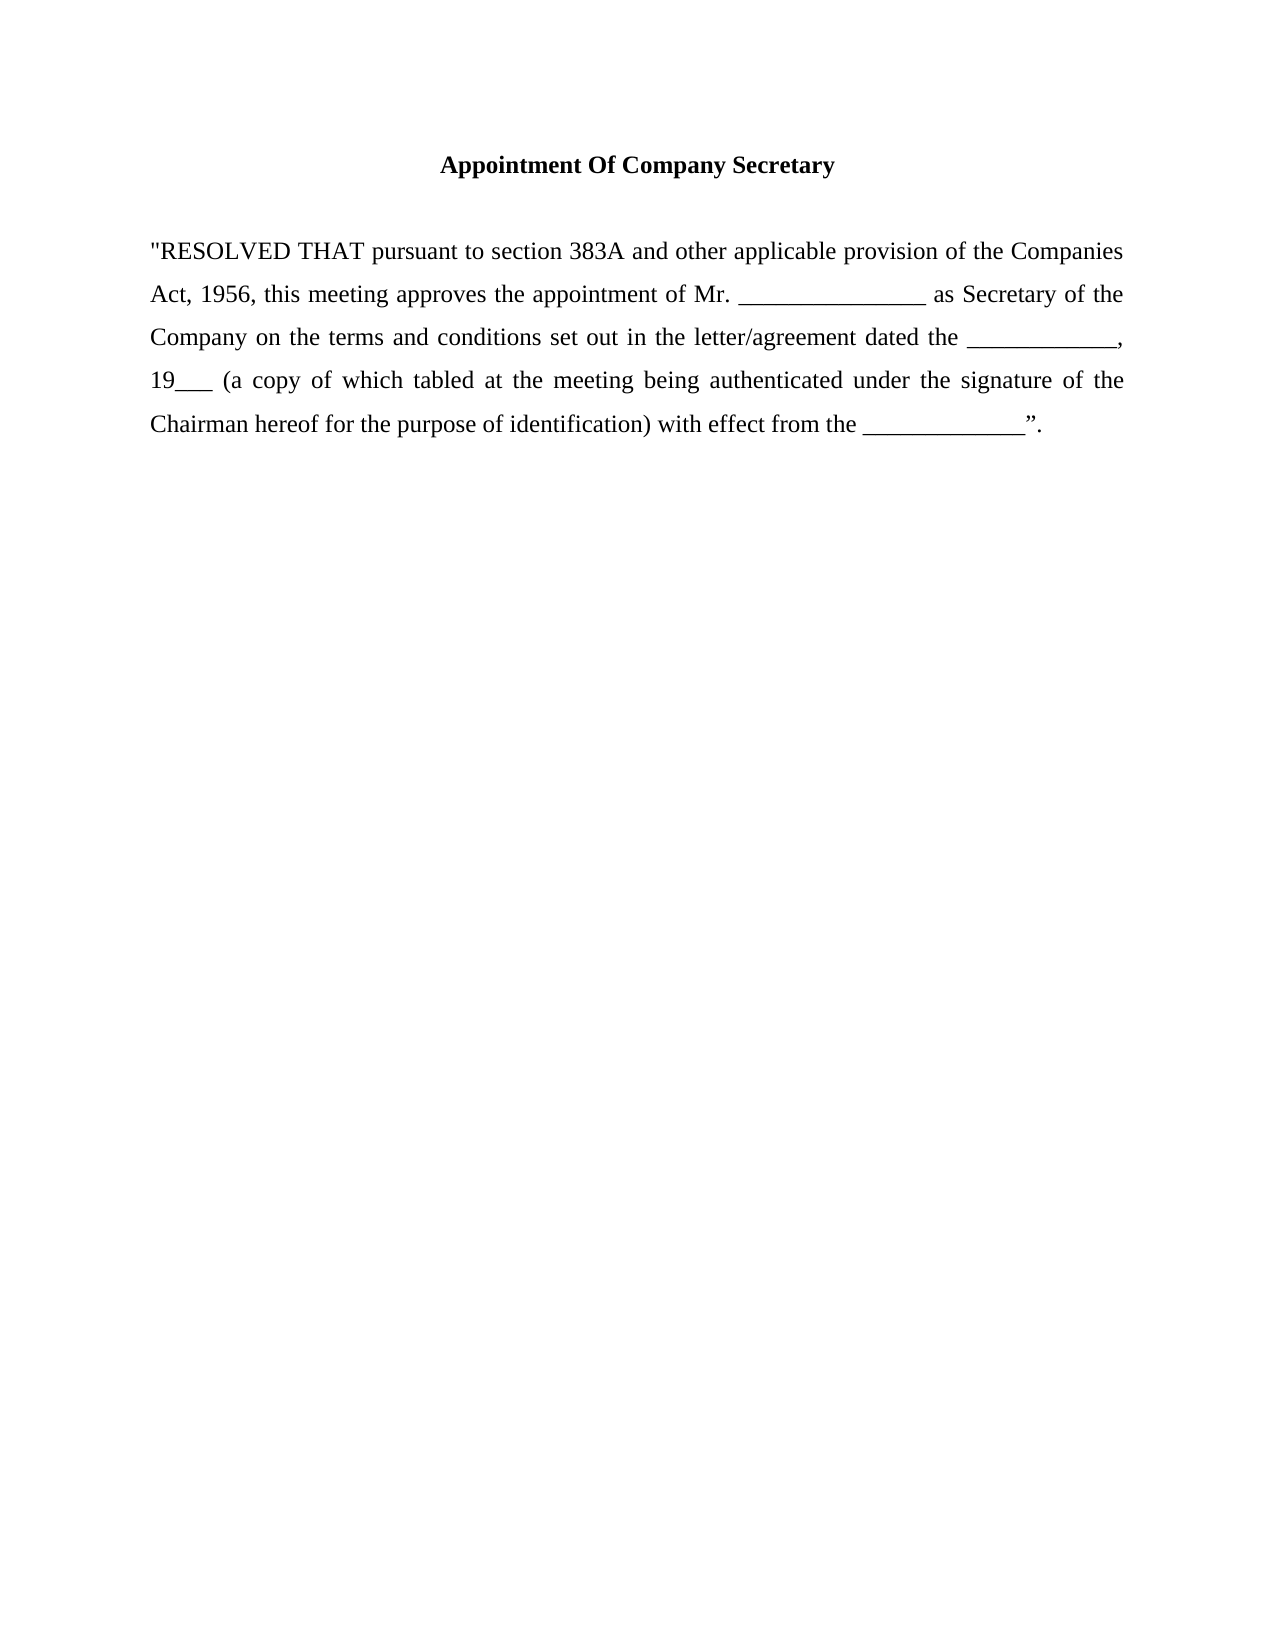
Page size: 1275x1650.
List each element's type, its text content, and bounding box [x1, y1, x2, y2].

text "RESOLVED THAT pursuant to section 383A and other applicable provision of the Companies Act, 1956, this meeting approves the appointment of Mr. _______________ as Secretary of the Company on the terms and conditions set out in the letter/agreement dated the ____________, 19___ (a copy of which tabled at the meeting being authenticated under the signature of the Chairman hereof for the purpose of identification) with effect from the _____________”. [150, 236, 1125, 437]
text Appointment Of Company Secretary [150, 150, 1125, 179]
